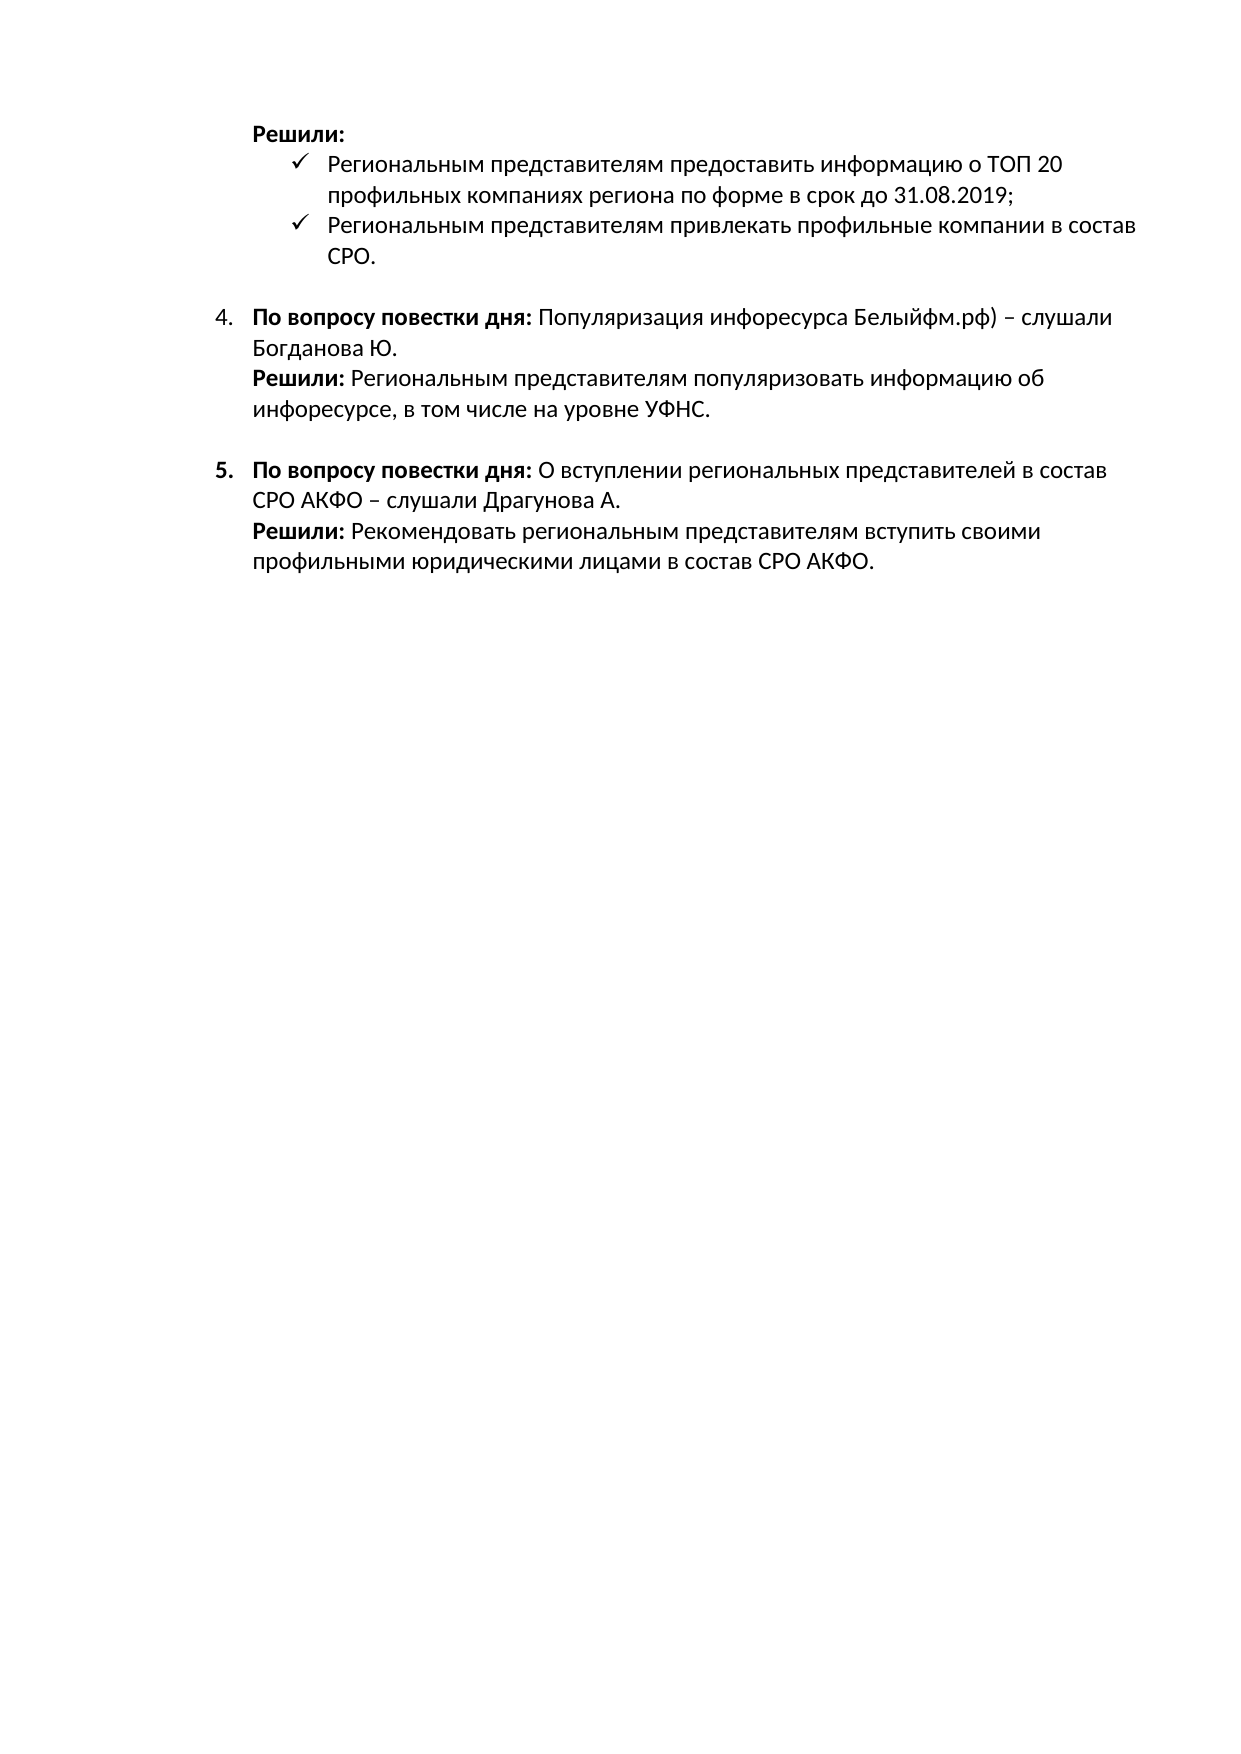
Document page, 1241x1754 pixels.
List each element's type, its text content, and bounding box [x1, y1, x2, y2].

list По вопросу повестки дня: О вступлении региональных представителей в состав СРО АКФО – слушали Драгунова А. [215, 454, 1152, 515]
list Решили: Рекомендовать региональным представителям вступить своими профильными юридическими лицами в состав СРО АКФО. [252, 515, 1152, 576]
list Региональным представителям предоставить информацию о ТОП 20 профильных компаниях региона по форме в срок до 31.08.2019; [290, 149, 1152, 210]
list Решили: Региональным представителям популяризовать информацию об инфоресурсе, в том числе на уровне УФНС. [252, 362, 1152, 423]
list Решили: [252, 118, 1152, 149]
list По вопросу повестки дня: Популяризация инфоресурса Белыйфм.рф) – слушали Богданова Ю. [215, 301, 1152, 362]
list Региональным представителям привлекать профильные компании в состав СРО. [290, 210, 1152, 271]
